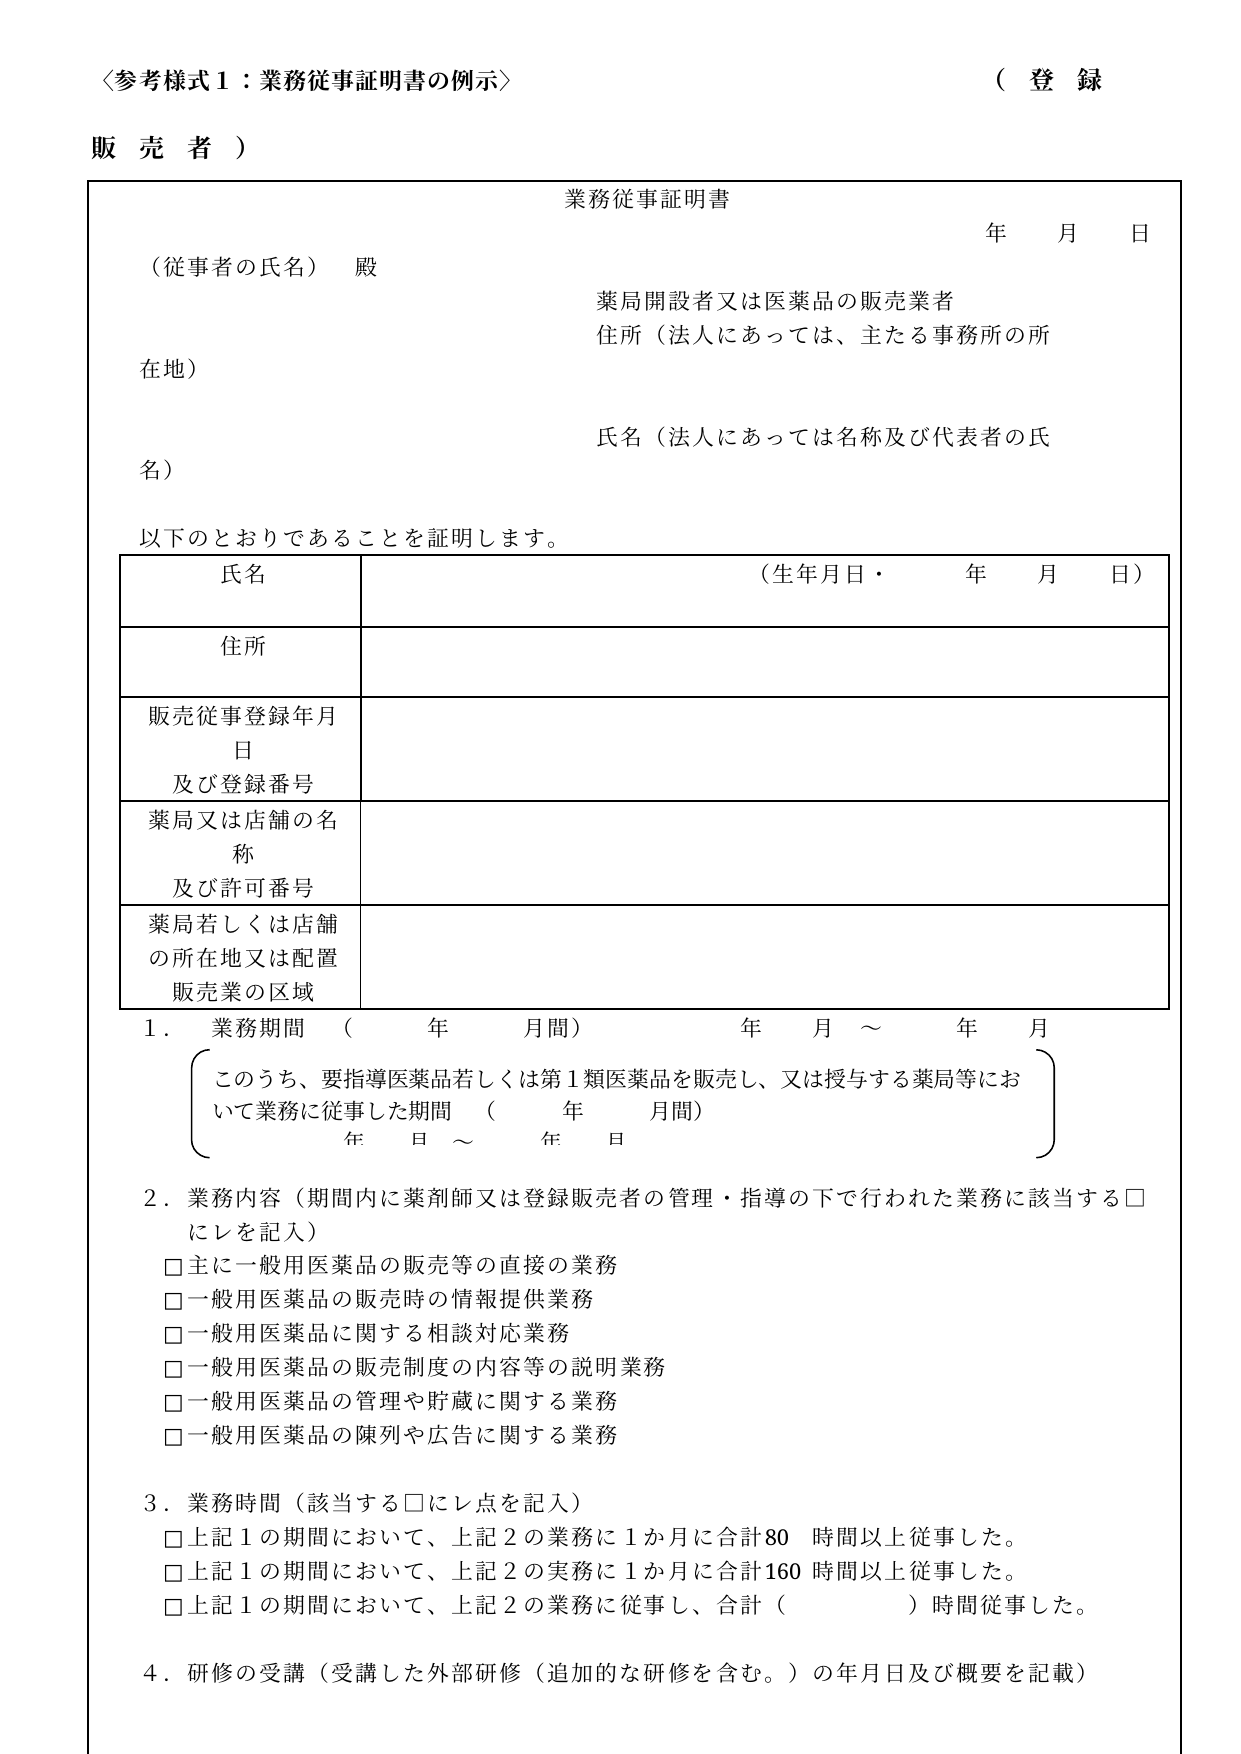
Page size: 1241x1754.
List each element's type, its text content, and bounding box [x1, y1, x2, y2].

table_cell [120, 1010, 1169, 1689]
table_header 業務従事証明書 年 月 日 （従事者の氏名） 殿 薬局開設者又は医薬品の販売業者 住所（法人にあっては、主たる事務所の所在地） 氏名（法人にあっては名称及び代表者の氏名） 以下のとおりであることを証明します。 [120, 182, 1169, 554]
table_cell 販売従事登録年月日 及び登録番号 [121, 698, 360, 800]
table_cell 住所 [121, 628, 360, 696]
table_cell （生年月日・ 年 月 日） [362, 556, 1168, 626]
table_cell 薬局若しくは店舗 の所在地又は配置 販売業の区域 [121, 906, 360, 1008]
table_cell [361, 802, 1168, 904]
table_cell [362, 698, 1168, 800]
table_cell 薬局又は店舗の名称 及び許可番号 [121, 802, 360, 904]
table_cell [361, 906, 1168, 1008]
table_cell 氏名 [121, 556, 360, 626]
table_cell [362, 628, 1168, 696]
text 〈参考様式１：業務従事証明書の例示〉 （登録販売者） [91, 45, 1149, 180]
